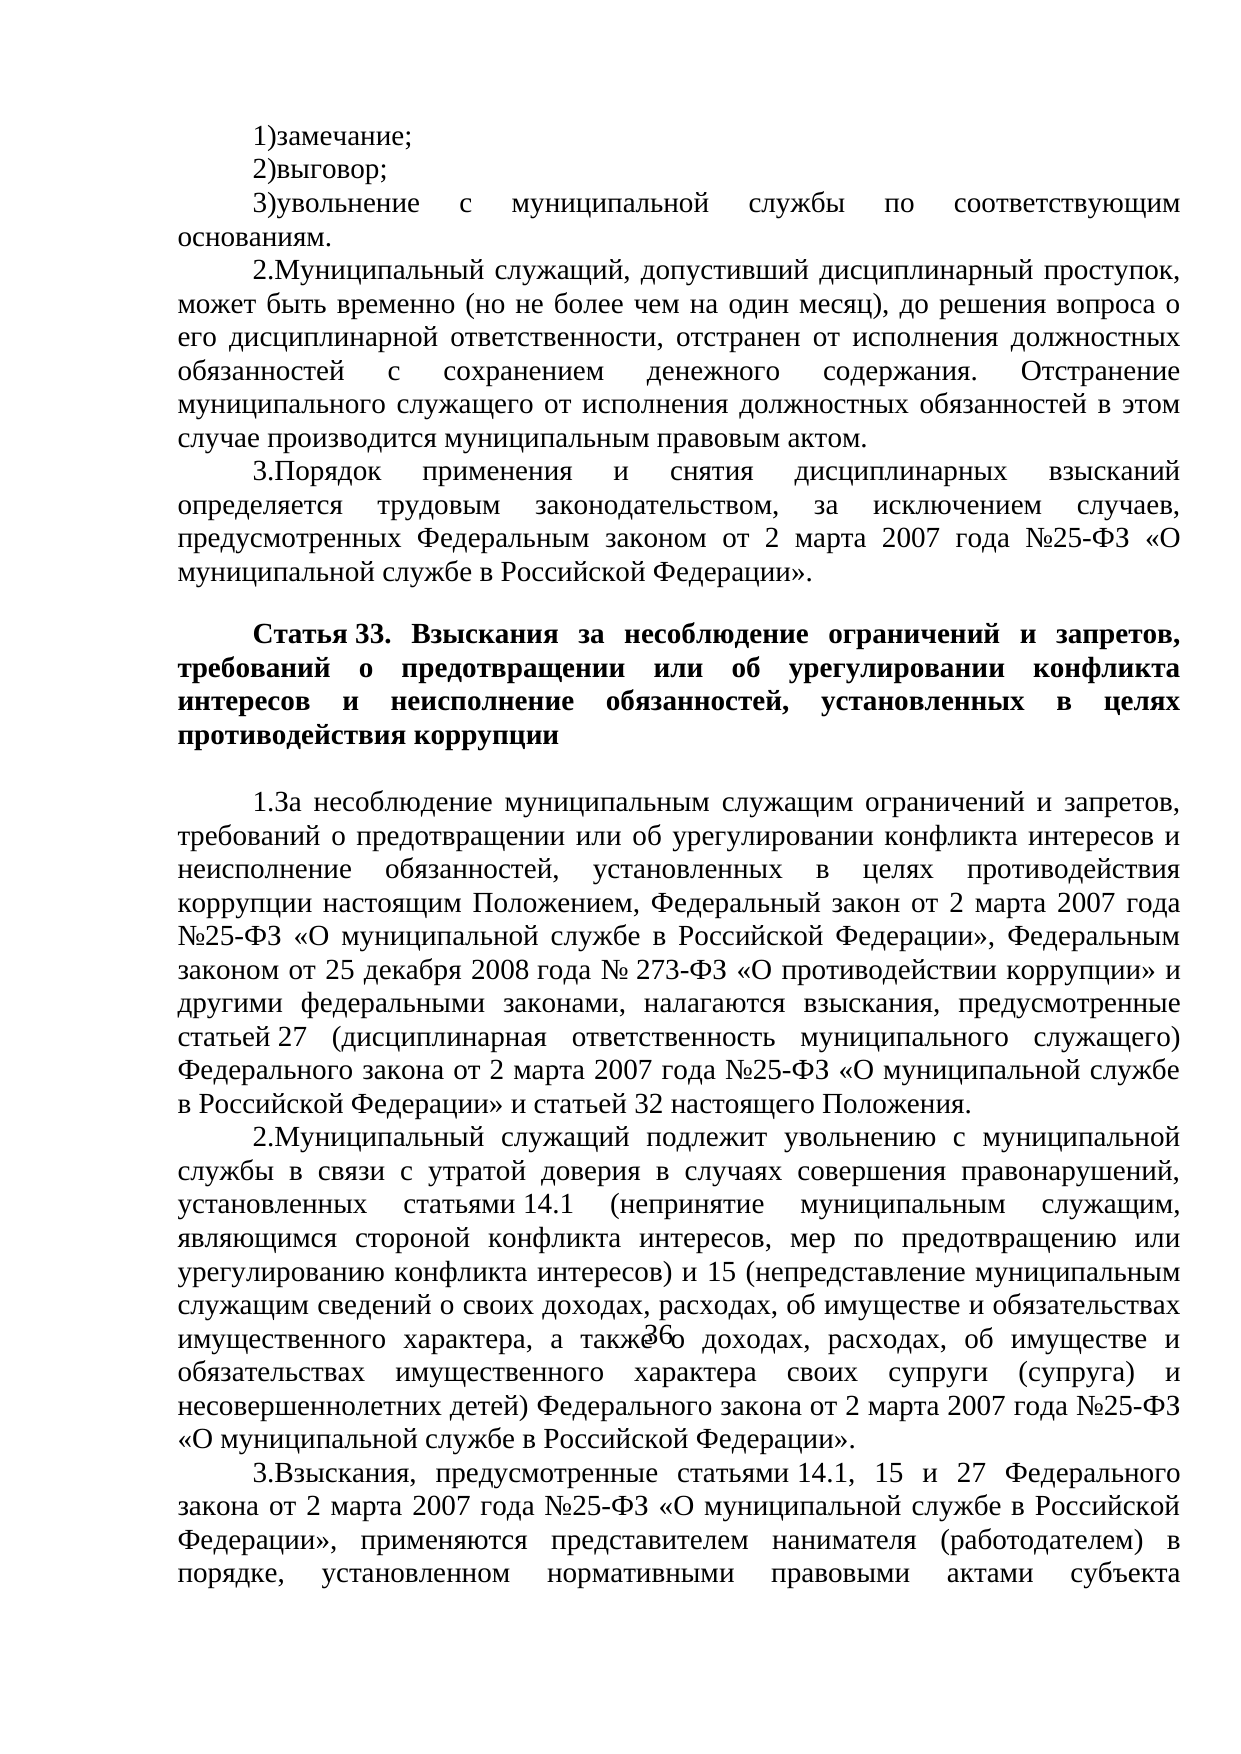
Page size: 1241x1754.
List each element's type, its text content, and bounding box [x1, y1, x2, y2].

text 1)замечание; [177, 118, 1181, 152]
text 2.Муниципальный служащий, допустивший дисциплинарный проступок, может быть временно (но не более чем на один месяц), до решения вопроса о его дисциплинарной ответственности, отстранен от исполнения должностных обязанностей с сохранением денежного содержания. Отстранение муниципального служащего от исполнения должностных обязанностей в этом случае производится муниципальным правовым актом. [177, 252, 1181, 453]
text 3)увольнение с муниципальной службы по соответствующим основаниям. [177, 185, 1181, 252]
text 1.За несоблюдение муниципальным служащим ограничений и запретов, требований о предотвращении или об урегулировании конфликта интересов и неисполнение обязанностей, установленных в целях противодействия коррупции настоящим Положением, Федеральный закон от 2 марта 2007 года №25-ФЗ «О муниципальной службе в Российской Федерации», Федеральным законом от 25 декабря 2008 года № 273-ФЗ «О противодействии коррупции» и другими федеральными законами, налагаются взыскания, предусмотренные статьей 27 (дисциплинарная ответственность муниципального служащего) Федерального закона от 2 марта 2007 года №25-ФЗ «О муниципальной службе в Российской Федерации» и статьей 32 настоящего Положения. [177, 784, 1181, 1119]
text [177, 1455, 1181, 1589]
text 2.Муниципальный служащий подлежит увольнению с муниципальной службы в связи с утратой доверия в случаях совершения правонарушений, установленных статьями 14.1 (непринятие муниципальным служащим, являющимся стороной конфликта интересов, мер по предотвращению или урегулированию конфликта интересов) и 15 (непредставление муниципальным служащим сведений о своих доходах, расходах, об имуществе и обязательствах имущественного характера, а также о доходах, расходах, об имуществе и обязательствах имущественного характера своих супруги (супруга) и несовершеннолетних детей) Федерального закона от 2 марта 2007 года №25-ФЗ «О муниципальной службе в Российской Федерации». [177, 1119, 1181, 1455]
text 2)выговор; [177, 152, 1181, 185]
text Статья 33. Взыскания за несоблюдение ограничений и запретов, требований о предотвращении или об урегулировании конфликта интересов и неисполнение обязанностей, установленных в целях противодействия коррупции [177, 616, 1181, 751]
text 3.Порядок применения и снятия дисциплинарных взысканий определяется трудовым законодательством, за исключением случаев, предусмотренных Федеральным законом от 2 марта 2007 года №25-ФЗ «О муниципальной службе в Российской Федерации». [177, 453, 1181, 588]
